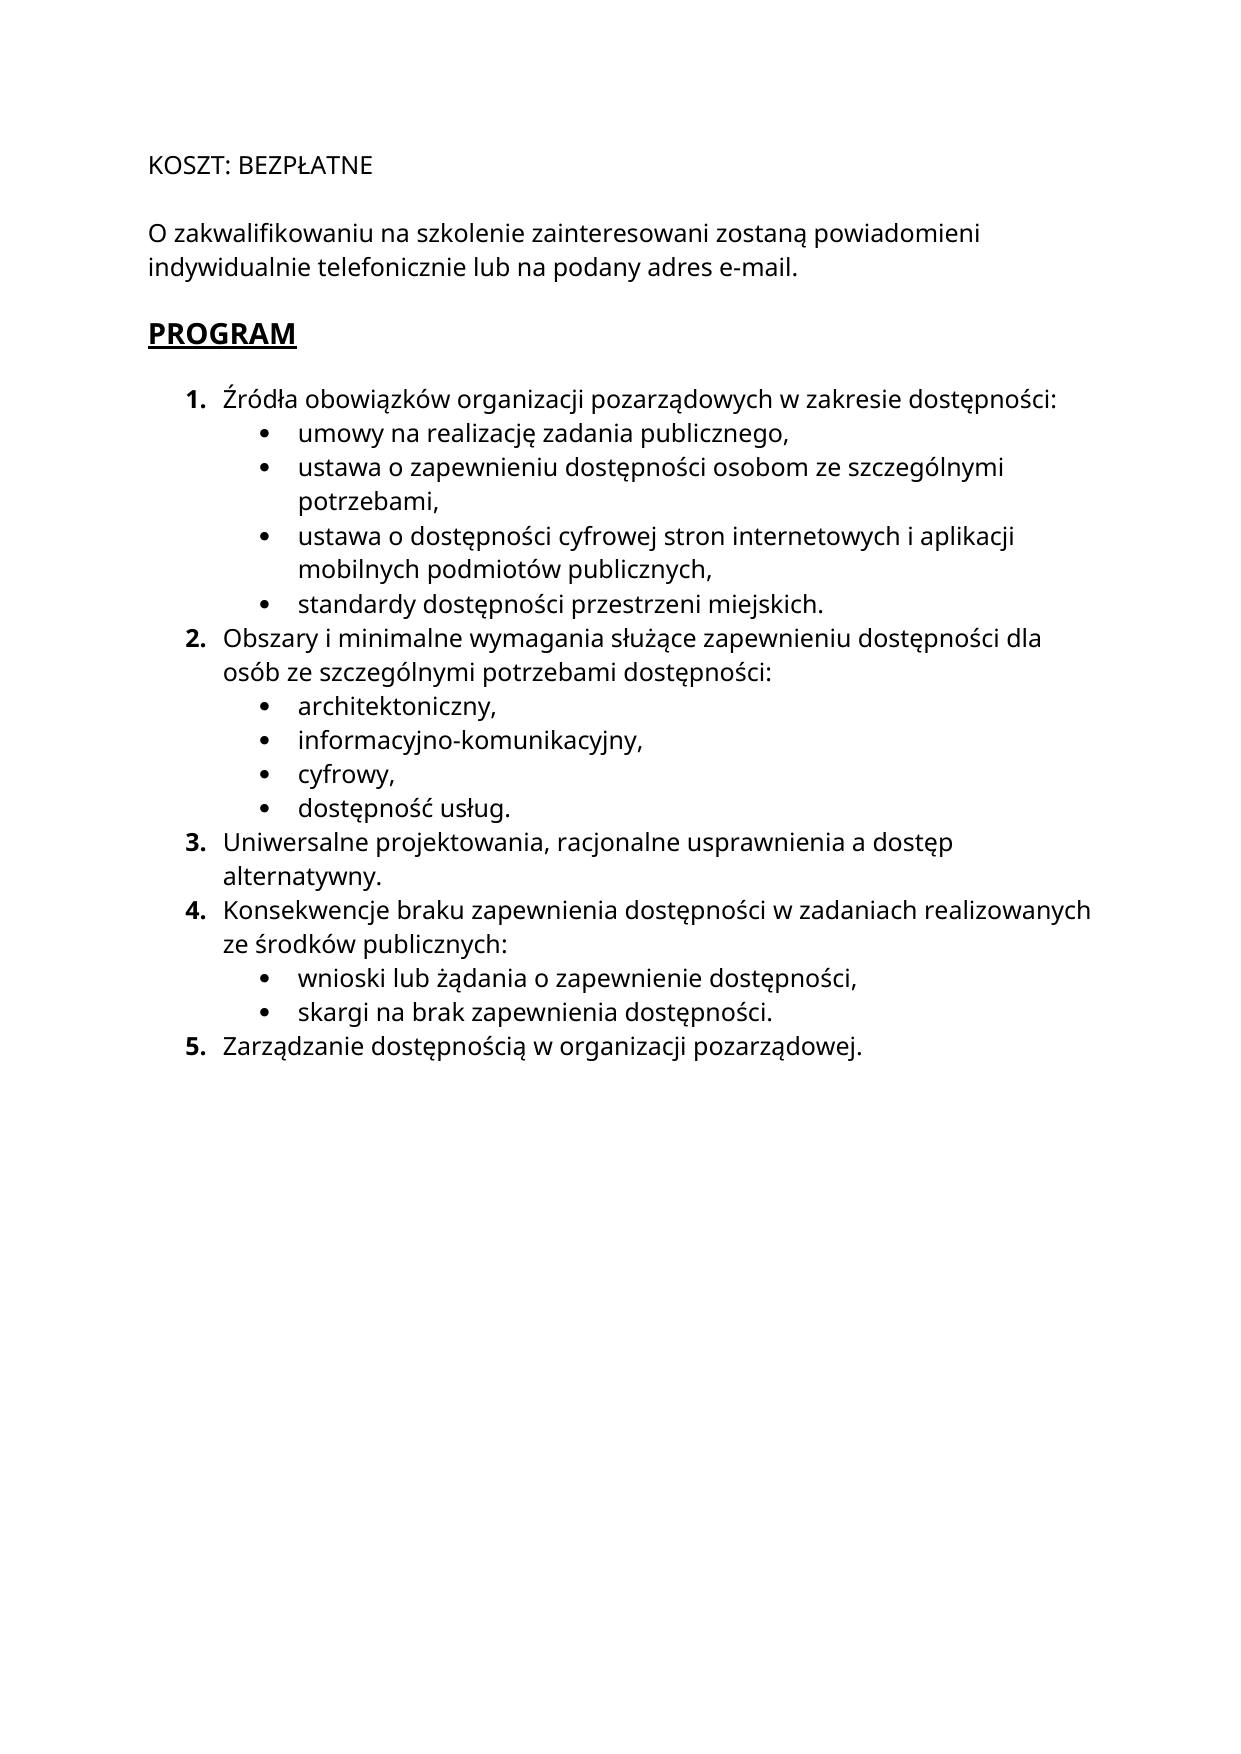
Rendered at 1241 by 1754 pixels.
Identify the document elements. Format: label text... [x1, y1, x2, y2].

list Obszary i minimalne wymagania służące zapewnieniu dostępności dla osób ze szczególnymi potrzebami dostępności: [185, 620, 1093, 688]
text O zakwalifikowaniu na szkolenie zainteresowani zostaną powiadomieni indywidualnie telefonicznie lub na podany adres e-mail. [148, 216, 1093, 284]
list informacyjno-komunikacyjny, [260, 722, 1093, 757]
text KOSZT: BEZPŁATNE [148, 148, 1093, 182]
list Konsekwencje braku zapewnienia dostępności w zadaniach realizowanych ze środków publicznych: [185, 893, 1093, 961]
list ustawa o zapewnieniu dostępności osobom ze szczególnymi potrzebami, [260, 450, 1093, 518]
list umowy na realizację zadania publicznego, [260, 416, 1093, 450]
list Uniwersalne projektowania, racjonalne usprawnienia a dostęp alternatywny. [185, 825, 1093, 893]
list wnioski lub żądania o zapewnienie dostępności, [260, 961, 1093, 995]
list skargi na brak zapewnienia dostępności. [260, 995, 1093, 1029]
list dostępność usług. [260, 791, 1093, 825]
list standardy dostępności przestrzeni miejskich. [260, 586, 1093, 620]
list Źródła obowiązków organizacji pozarządowych w zakresie dostępności: [185, 382, 1093, 416]
list architektoniczny, [260, 688, 1093, 722]
list ustawa o dostępności cyfrowej stron internetowych i aplikacji mobilnych podmiotów publicznych, [260, 518, 1093, 586]
list Zarządzanie dostępnością w organizacji pozarządowej. [185, 1029, 1093, 1063]
list cyfrowy, [260, 757, 1093, 791]
subtitle PROGRAM [148, 313, 1093, 353]
